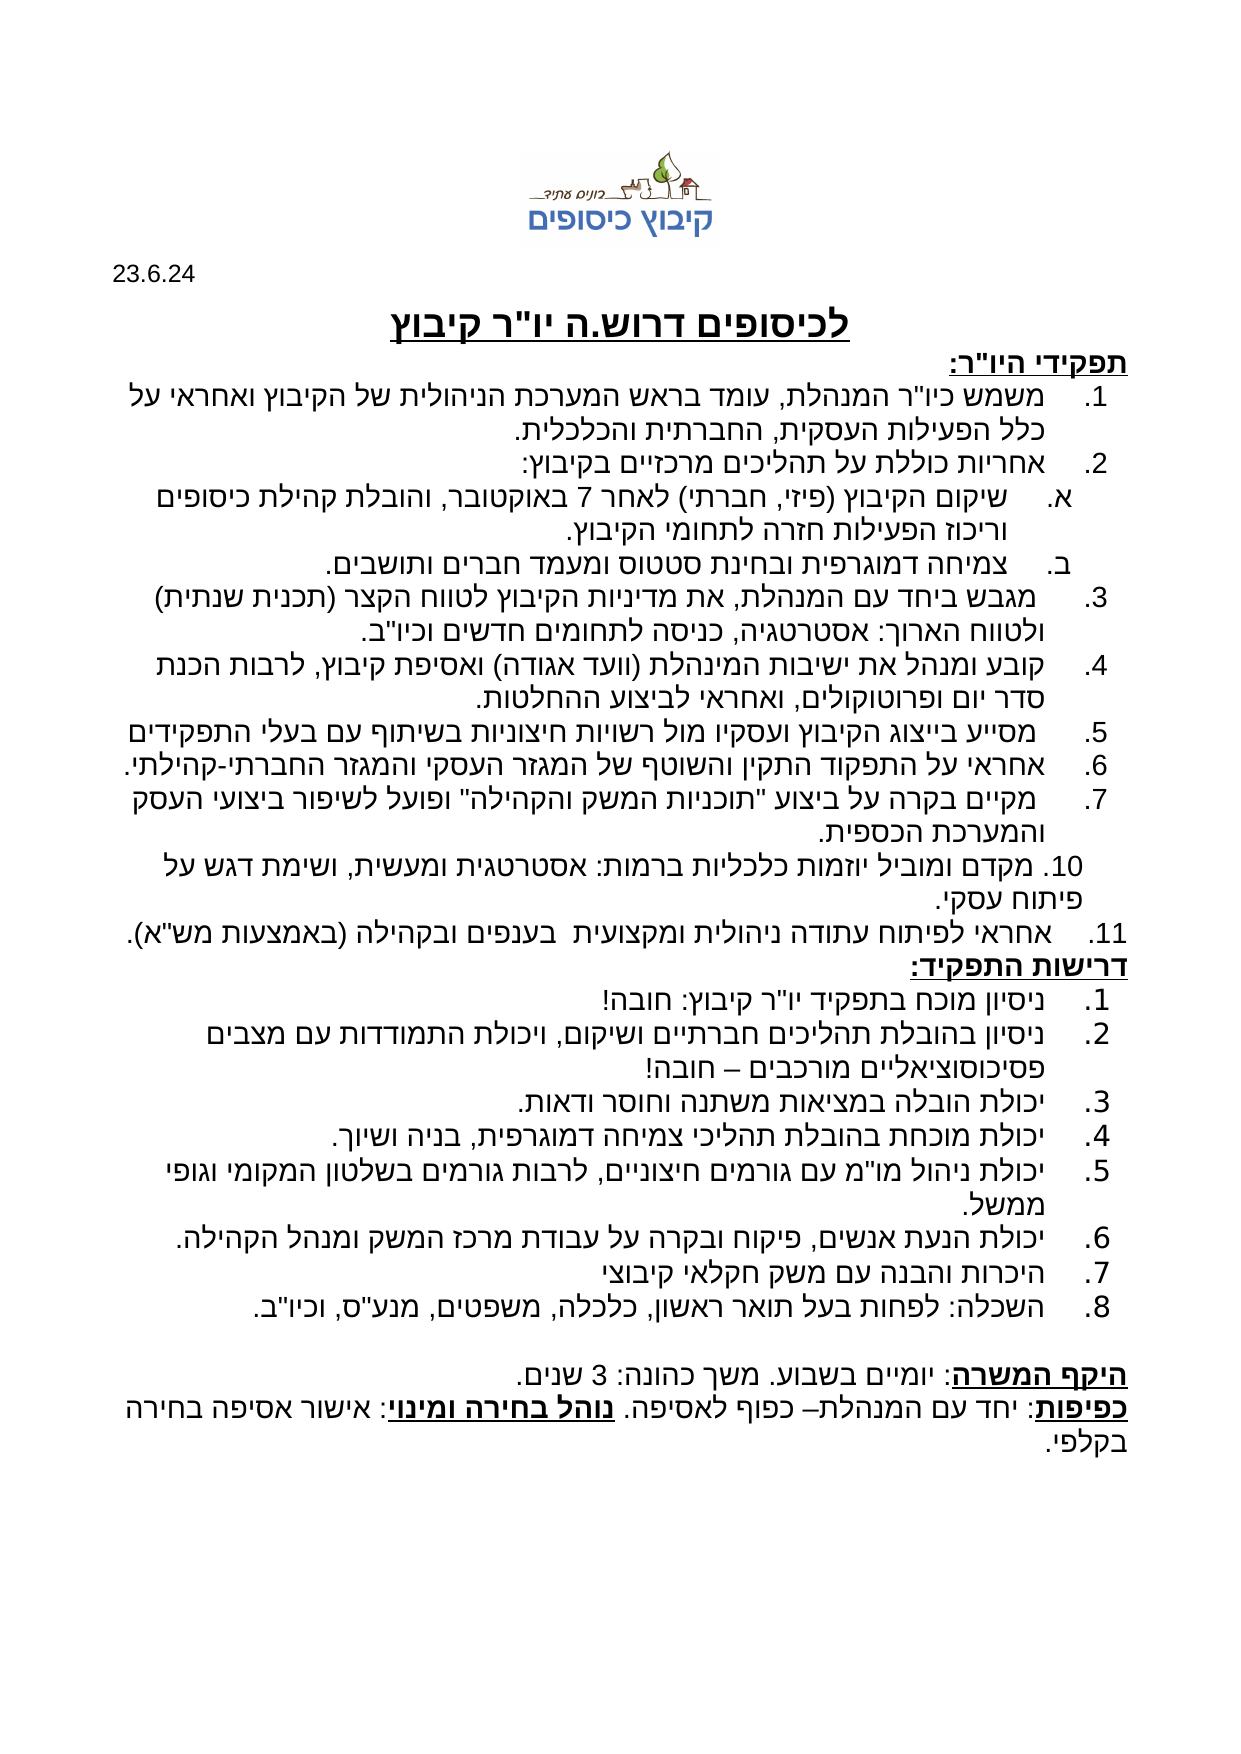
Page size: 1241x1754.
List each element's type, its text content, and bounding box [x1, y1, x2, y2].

text 10. מקדם ומוביל יוזמות כלכליות ברמות: אסטרטגית ומעשית, ושימת דגש על פיתוח עסקי. [112, 849, 1083, 916]
list אחראי על התפקוד התקין והשוטף של המגזר העסקי והמגזר החברתי-קהילתי. [112, 748, 1083, 782]
picture [521, 150, 719, 246]
list צמיחה דמוגרפית ובחינת סטטוס ומעמד חברים ותושבים. [112, 547, 1046, 581]
text כפיפות: יחד עם המנהלת– כפוף לאסיפה. נוהל בחירה ומינוי: אישור אסיפה בחירה בקלפי. [112, 1391, 1128, 1458]
list שיקום הקיבוץ (פיזי, חברתי) לאחר 7 באוקטובר, והובלת קהילת כיסופים וריכוז הפעילות חזרה לתחומי הקיבוץ. [112, 480, 1046, 547]
list מגבש ביחד עם המנהלת, את מדיניות הקיבוץ לטווח הקצר (תכנית שנתית) ולטווח הארוך: אסטרטגיה, כניסה לתחומים חדשים וכיו"ב. [112, 581, 1083, 648]
list יכולת ניהול מו"מ עם גורמים חיצוניים, לרבות גורמים בשלטון המקומי וגופי ממשל. [112, 1154, 1083, 1221]
list מסייע בייצוג הקיבוץ ועסקיו מול רשויות חיצוניות בשיתוף עם בעלי התפקידים [112, 715, 1083, 748]
list משמש כיו"ר המנהלת, עומד בראש המערכת הניהולית של הקיבוץ ואחראי על כלל הפעילות העסקית, החברתית והכלכלית. [112, 379, 1083, 446]
text דרישות התפקיד: [112, 949, 1128, 983]
list היכרות והבנה עם משק חקלאי קיבוצי [112, 1256, 1083, 1290]
text היקף המשרה: יומיים בשבוע. משך כהונה: 3 שנים. [112, 1358, 1128, 1391]
list אחריות כוללת על תהליכים מרכזיים בקיבוץ: [112, 446, 1083, 480]
list יכולת הנעת אנשים, פיקוח ובקרה על עבודת מרכז המשק ומנהל הקהילה. [112, 1221, 1083, 1256]
text 11. אחראי לפיתוח עתודה ניהולית ומקצועית בענפים ובקהילה (באמצעות מש"א). [112, 916, 1128, 949]
list קובע ומנהל את ישיבות המינהלת (וועד אגודה) ואסיפת קיבוץ, לרבות הכנת סדר יום ופרוטוקולים, ואחראי לביצוע ההחלטות. [112, 648, 1083, 715]
list השכלה: לפחות בעל תואר ראשון, כלכלה, משפטים, מנע"ס, וכיו"ב. [112, 1290, 1083, 1324]
text לכיסופים דרוש.ה יו"ר קיבוץ [112, 303, 1128, 346]
list ניסיון מוכח בתפקיד יו"ר קיבוץ: חובה! [112, 983, 1083, 1017]
text 23.6.24 [112, 259, 1128, 288]
list יכולת מוכחת בהובלת תהליכי צמיחה דמוגרפית, בניה ושיוך. [112, 1119, 1083, 1154]
list יכולת הובלה במציאות משתנה וחוסר ודאות. [112, 1085, 1083, 1119]
text תפקידי היו"ר: [112, 346, 1128, 379]
list מקיים בקרה על ביצוע "תוכניות המשק והקהילה" ופועל לשיפור ביצועי העסק והמערכת הכספית. [112, 782, 1083, 849]
list ניסיון בהובלת תהליכים חברתיים ושיקום, ויכולת התמודדות עם מצבים פסיכוסוציאליים מורכבים – חובה! [112, 1017, 1083, 1085]
